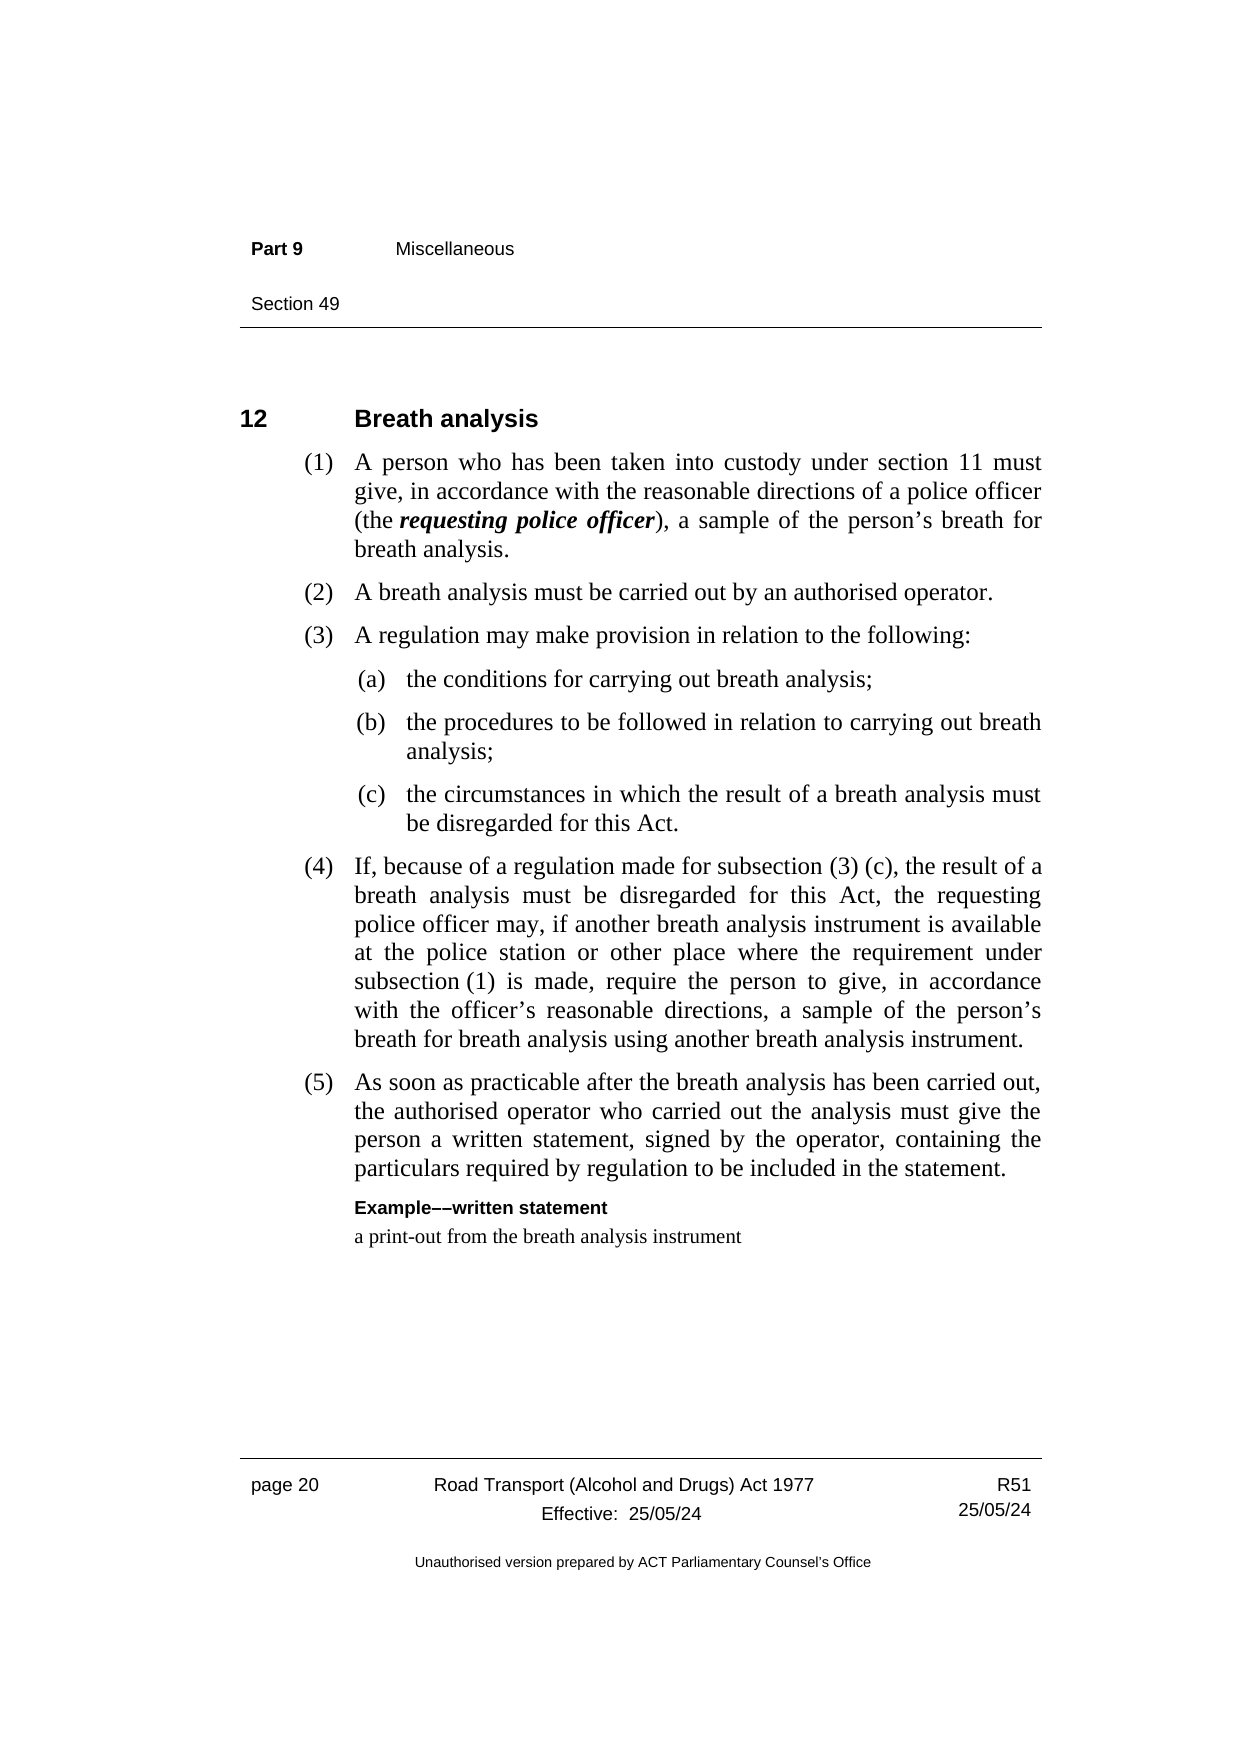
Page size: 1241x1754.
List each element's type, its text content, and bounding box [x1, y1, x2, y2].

text 12 Breath analysis [239, 404, 1042, 433]
text a print-out from the breath analysis instrument [354, 1224, 1042, 1248]
text (5) As soon as practicable after the breath analysis has been carried out, the authorised operator who carried out the analysis must give the person a written statement, signed by the operator, containing the particulars required by regulation to be included in the statement. [239, 1067, 1042, 1182]
text Example––written statement [354, 1197, 1042, 1218]
text (a) the conditions for carrying out breath analysis; [239, 664, 1042, 692]
text (c) the circumstances in which the result of a breath analysis must be disregarded for this Act. [239, 779, 1042, 837]
text (3) A regulation may make provision in relation to the following: [239, 620, 1042, 649]
text (1) A person who has been taken into custody under section 11 must give, in accordance with the reasonable directions of a police officer (the requesting police officer), a sample of the person’s breath for breath analysis. [239, 447, 1042, 562]
text (2) A breath analysis must be carried out by an authorised operator. [239, 577, 1042, 606]
text (b) the procedures to be followed in relation to carrying out breath analysis; [239, 707, 1042, 764]
text (4) If, because of a regulation made for subsection (3) (c), the result of a breath analysis must be disregarded for this Act, the requesting police officer may, if another breath analysis instrument is available at the police station or other place where the requirement under subsection (1) is made, require the person to give, in accordance with the officer’s reasonable directions, a sample of the person’s breath for breath analysis using another breath analysis instrument. [239, 851, 1042, 1052]
